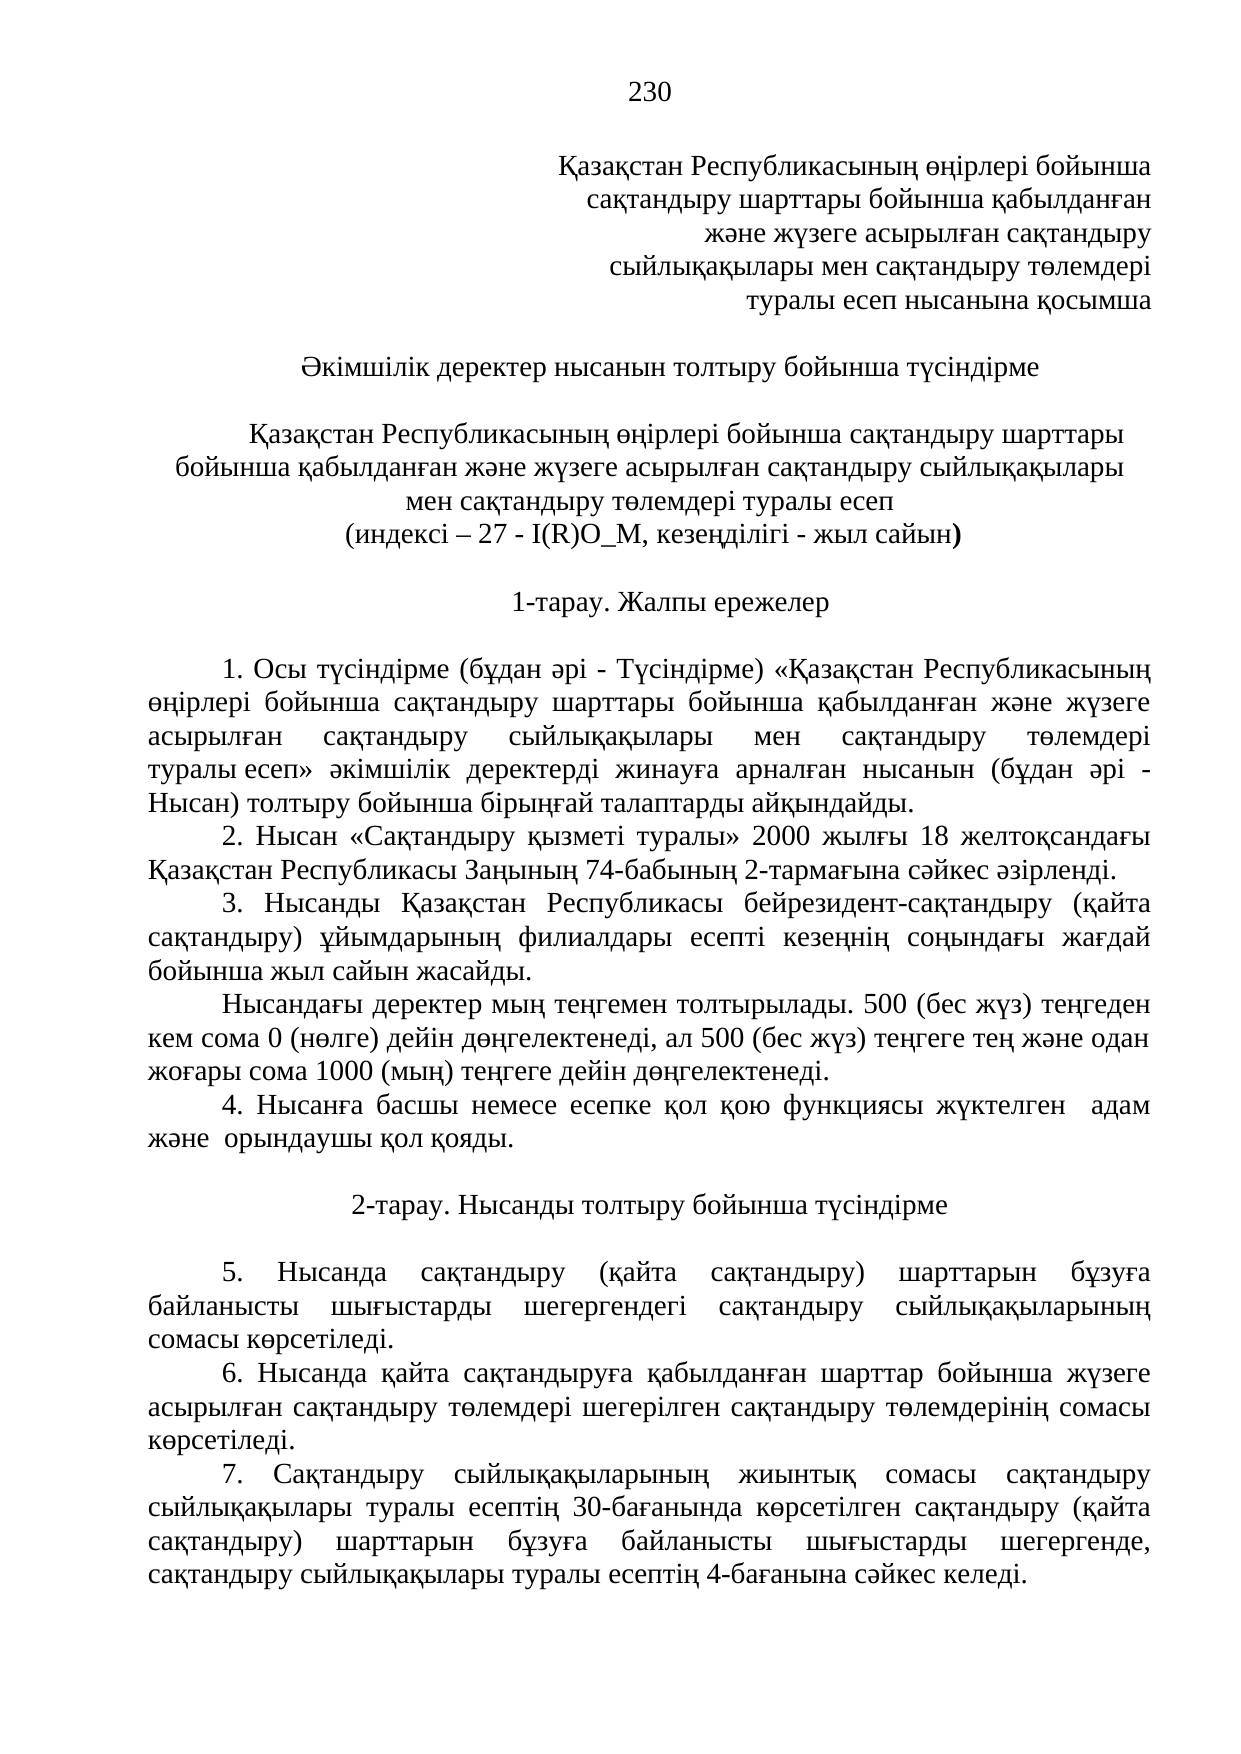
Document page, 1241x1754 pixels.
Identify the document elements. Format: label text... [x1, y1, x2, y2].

text және жүзеге асырылған сақтандыру [148, 215, 1152, 248]
text 5. Нысанда сақтандыру (қайта сақтандыру) шарттарын бұзуға байланысты шығыстарды шегергендегі сақтандыру сыйлықақыларының сомасы көрсетіледі. [148, 1254, 1152, 1355]
text 3. Нысанды Қазақстан Республикасы бейрезидент-сақтандыру (қайта сақтандыру) ұйымдарының филиалдары есепті кезеңнің соңындағы жағдай бойынша жыл сайын жасайды. [148, 886, 1152, 986]
text Нысандағы деректер мың теңгемен толтырылады. 500 (бес жүз) теңгеден кем сома 0 (нөлге) дейін дөңгелектенеді, ал 500 (бес жүз) теңгеге тең және одан жоғары сома 1000 (мың) теңгеге дейін дөңгелектенеді. [148, 986, 1152, 1087]
text 1. Осы түсіндірме (бұдан әрі - Түсіндірме) «Қазақстан Республикасының өңірлері бойынша сақтандыру шарттары бойынша қабылданған және жүзеге асырылған сақтандыру сыйлықақылары мен сақтандыру төлемдері туралы есеп» әкімшілік деректерді жинауға арналған нысанын (бұдан әрі - Нысан) толтыру бойынша бірыңғай талаптарды айқындайды. [148, 651, 1152, 818]
text Әкімшілік деректер нысанын толтыру бойынша түсіндірме [148, 349, 1152, 382]
text 6. Нысанда қайта сақтандыруға қабылданған шарттар бойынша жүзеге асырылған сақтандыру төлемдері шегерілген сақтандыру төлемдерінің сомасы көрсетіледі. [148, 1355, 1152, 1456]
text туралы есеп нысанына қосымша [148, 282, 1152, 315]
text 1-тарау. Жалпы ережелер [148, 584, 1152, 617]
text Қазақстан Республикасының өңірлері бойынша [148, 148, 1152, 181]
text 7. Сақтандыру сыйлықақыларының жиынтық сомасы сақтандыру сыйлықақылары туралы есептің 30-бағанында көрсетілген сақтандыру (қайта сақтандыру) шарттарын бұзуға байланысты шығыстарды шегергенде, сақтандыру сыйлықақылары туралы есептің 4-бағанына сәйкес келеді. [148, 1456, 1152, 1590]
text 2. Нысан «Сақтандыру қызметі туралы» 2000 жылғы 18 желтоқсандағы Қазақстан Республикасы Заңының 74-бабының 2-тармағына сәйкес әзірленді. [148, 818, 1152, 886]
text 4. Нысанға басшы немесе есепке қол қою функциясы жүктелген адам және орындаушы қол қояды. [148, 1087, 1152, 1154]
text (индексі – 27 - I(R)O_M, кезеңділігі - жыл сайын) [148, 517, 1152, 550]
text сақтандыру шарттары бойынша қабылданған [148, 181, 1152, 215]
text 2-тарау. Нысанды толтыру бойынша түсіндірме [148, 1187, 1152, 1221]
text сыйлықақылары мен сақтандыру төлемдері [148, 248, 1152, 282]
text Қазақстан Республикасының өңірлері бойынша сақтандыру шарттары бойынша қабылданған және жүзеге асырылған сақтандыру сыйлықақылары мен сақтандыру төлемдері туралы есеп [148, 416, 1152, 517]
